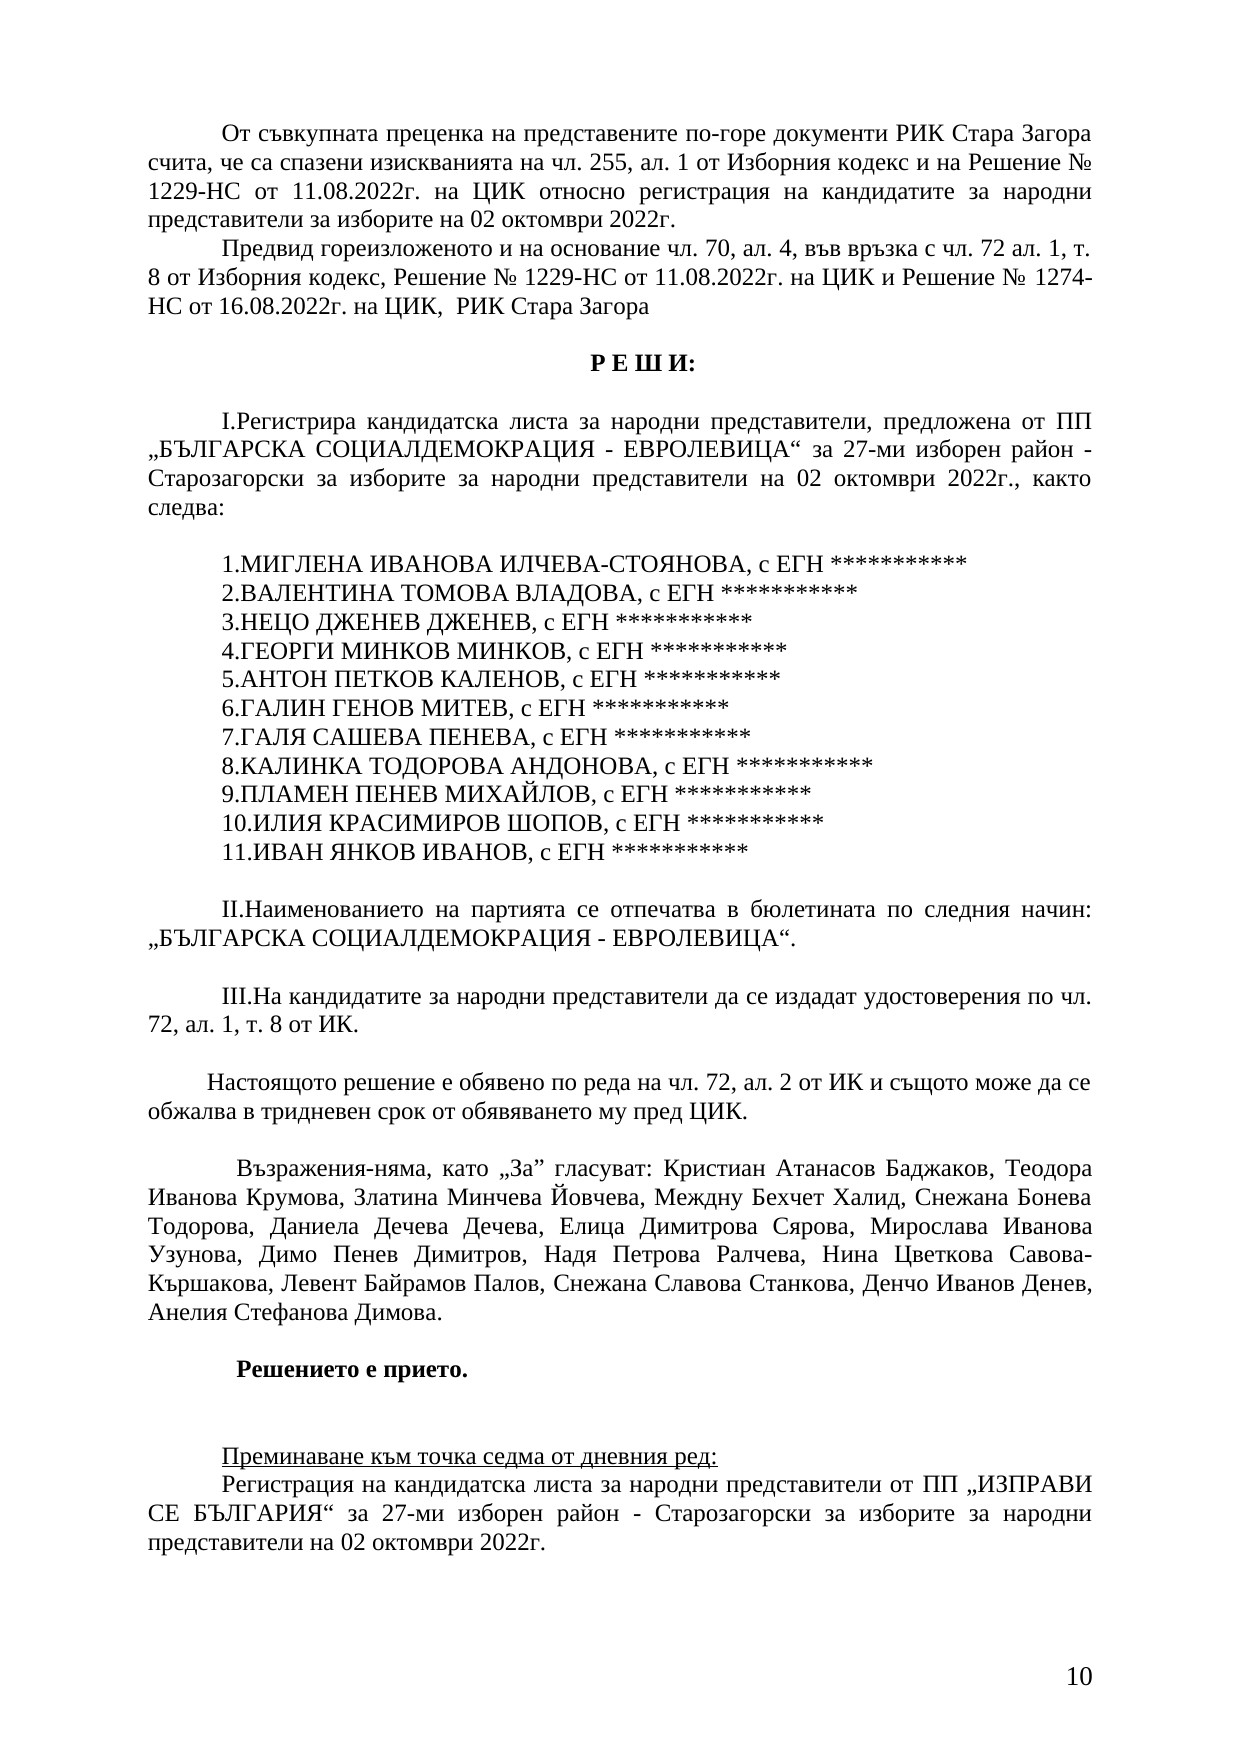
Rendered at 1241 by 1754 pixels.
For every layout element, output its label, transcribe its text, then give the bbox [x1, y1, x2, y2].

text Настоящото решение е обявено по реда на чл. 72, ал. 2 от ИК и същото може да се обжалва в тридневен срок от обявяването му пред ЦИК. [148, 1067, 1093, 1124]
text 10.ИЛИЯ КРАСИМИРОВ ШОПОВ, с ЕГН *********** [148, 808, 1093, 837]
text I.Регистрира кандидатска листа за народни представители, предложена от ПП „БЪЛГАРСКА СОЦИАЛДЕМОКРАЦИЯ - ЕВРОЛЕВИЦА“ за 27-ми изборен район - Старозагорски за изборите за народни представители на 02 октомври 2022г., както следва: [148, 406, 1093, 521]
text 6.ГАЛИН ГЕНОВ МИТЕВ, с ЕГН *********** [148, 693, 1093, 722]
text 9.ПЛАМЕН ПЕНЕВ МИХАЙЛОВ, с ЕГН *********** [148, 779, 1093, 808]
text Р Е Ш И: [148, 348, 1093, 377]
text Регистрация на кандидатска листа за народни представители от ПП „ИЗПРАВИ СЕ БЪЛГАРИЯ“ за 27-ми изборен район - Старозагорски за изборите за народни представители на 02 октомври 2022г. [148, 1469, 1093, 1556]
text 5.АНТОН ПЕТКОВ КАЛЕНОВ, с ЕГН *********** [148, 664, 1093, 693]
text 8.КАЛИНКА ТОДОРОВА АНДОНОВА, с ЕГН *********** [148, 751, 1093, 779]
text 7.ГАЛЯ САШЕВА ПЕНЕВА, с ЕГН *********** [148, 722, 1093, 751]
text 3.НЕЦО ДЖЕНЕВ ДЖЕНЕВ, с ЕГН *********** [148, 607, 1093, 636]
text 4.ГЕОРГИ МИНКОВ МИНКОВ, с ЕГН *********** [148, 636, 1093, 664]
text 1.МИГЛЕНА ИВАНОВА ИЛЧЕВА-СТОЯНОВА, с ЕГН *********** [148, 549, 1093, 578]
text III.На кандидатите за народни представители да се издадат удостоверения по чл. 72, ал. 1, т. 8 от ИК. [148, 981, 1093, 1038]
text II.Наименованието на партията се отпечатва в бюлетината по следния начин: „БЪЛГАРСКА СОЦИАЛДЕМОКРАЦИЯ - ЕВРОЛЕВИЦА“. [148, 894, 1093, 952]
text Възражения-няма, като „За” гласуват: Кристиан Атанасов Баджаков, Теодора Иванова Крумова, Златина Минчева Йовчева, Междну Бехчет Халид, Снежана Бонева Тодорова, Даниела Дечева Дечева, Елица Димитрова Сярова, Мирослава Иванова Узунова, Димо Пенев Димитров, Надя Петрова Ралчева, Нина Цветкова Савова-Кършакова, Левент Байрамов Палов, Снежана Славова Станкова, Денчо Иванов Денев, Анелия Стефанова Димова. [148, 1153, 1093, 1326]
text Преминаване към точка седма от дневния ред: [148, 1441, 1093, 1469]
text 2.ВАЛЕНТИНА ТОМОВА ВЛАДОВА, с ЕГН *********** [148, 578, 1093, 607]
text Решението е прието. [148, 1354, 1093, 1383]
text 11.ИВАН ЯНКОВ ИВАНОВ, с ЕГН *********** [148, 837, 1093, 866]
text От съвкупната преценка на представените по-горе документи РИК Стара Загора счита, че са спазени изискванията на чл. 255, ал. 1 от Изборния кодекс и на Решение № 1229-НС от 11.08.2022г. на ЦИК относно регистрация на кандидатите за народни представители за изборите на 02 октомври 2022г. [148, 118, 1093, 233]
text Предвид гореизложеното и на основание чл. 70, ал. 4, във връзка с чл. 72 ал. 1, т. 8 от Изборния кодекс, Решение № 1229-НС от 11.08.2022г. на ЦИК и Решение № 1274-НС от 16.08.2022г. на ЦИК, РИК Стара Загора [148, 233, 1093, 319]
